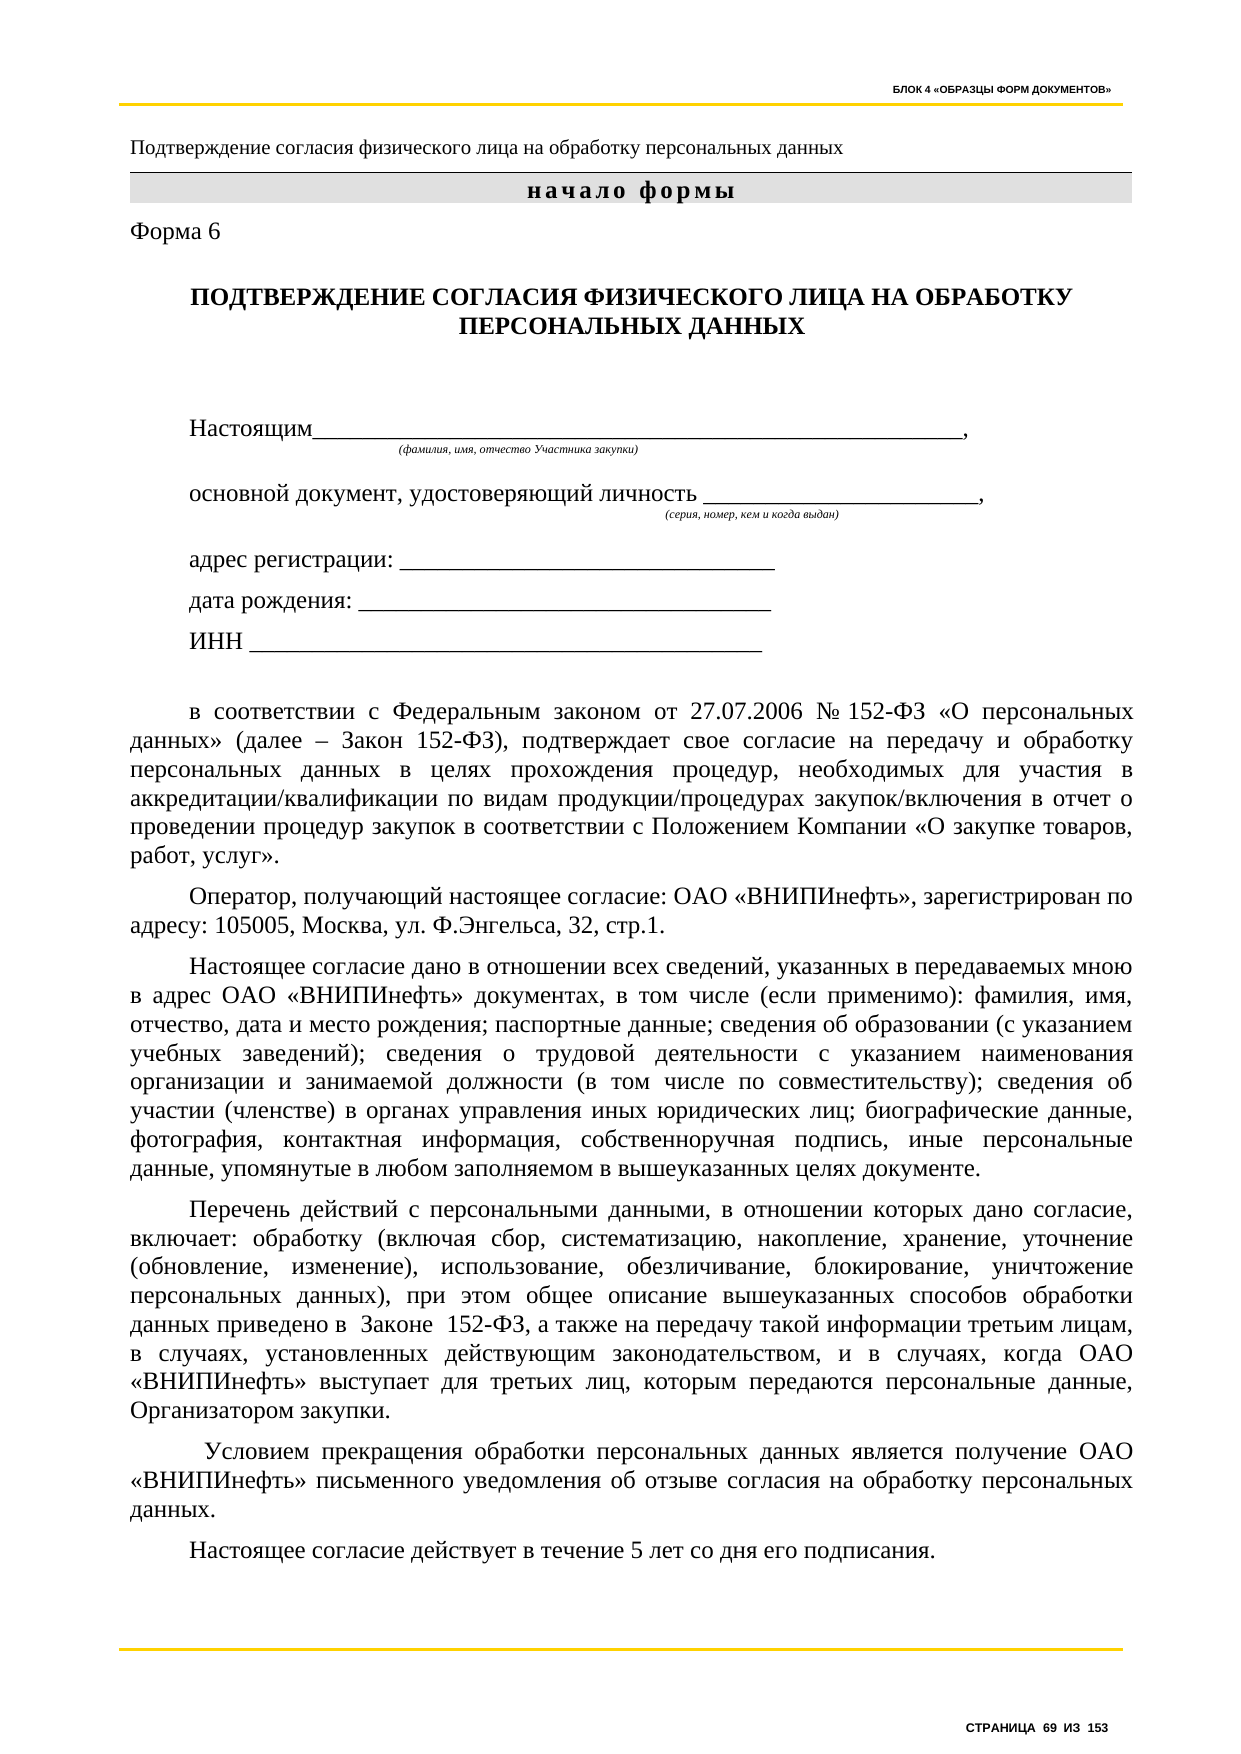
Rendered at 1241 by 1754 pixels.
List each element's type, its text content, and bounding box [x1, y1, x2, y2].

text Перечень действий с персональными данными, в отношении которых дано согласие, включает: обработку (включая сбор, систематизацию, накопление, хранение, уточнение (обновление, изменение), использование, обезличивание, блокирование, уничтожение персональных данных), при этом общее описание вышеуказанных способов обработки данных приведено в Законе 152-ФЗ, а также на передачу такой информации третьим лицам, в случаях, установленных действующим законодательством, и в случаях, когда ОАО «ВНИПИнефть» выступает для третьих лиц, которым передаются персональные данные, Организатором закупки. [130, 1194, 1134, 1424]
text Настоящим____________________________________________________, [130, 413, 1134, 442]
text адрес регистрации: ______________________________ [130, 544, 1134, 573]
text основной документ, удостоверяющий личность ______________________, [130, 478, 1134, 507]
text Условием прекращения обработки персональных данных является получение ОАО «ВНИПИнефть» письменного уведомления об отзыве согласия на обработку персональных данных. [130, 1436, 1134, 1523]
text Подтверждение согласия физического лица на обработку персональных данных [130, 135, 1134, 159]
text Настоящее согласие действует в течение 5 лет со дня его подписания. [130, 1535, 1134, 1564]
text ИНН _________________________________________ [130, 626, 1134, 655]
text дата рождения: _________________________________ [130, 585, 1134, 614]
text Подтверждение согласия физического лица на обработку персональных данных [130, 282, 1134, 340]
text Настоящее согласие дано в отношении всех сведений, указанных в передаваемых мною в адрес ОАО «ВНИПИнефть» документах, в том числе (если применимо): фамилия, имя, отчество, дата и место рождения; паспортные данные; сведения об образовании (с указанием учебных заведений); сведения о трудовой деятельности с указанием наименования организации и занимаемой должности (в том числе по совместительству); сведения об участии (членстве) в органах управления иных юридических лиц; биографические данные, фотография, контактная информация, собственноручная подпись, иные персональные данные, упомянутые в любом заполняемом в вышеуказанных целях документе. [130, 951, 1134, 1181]
text Оператор, получающий настоящее согласие: ОАО «ВНИПИнефть», зарегистрирован по адресу: 105005, Москва, ул. Ф.Энгельса, 32, стр.1. [130, 881, 1134, 939]
text в соответствии с Федеральным законом от 27.07.2006 № 152-ФЗ «О персональных данных» (далее – Закон 152-ФЗ), подтверждает свое согласие на передачу и обработку персональных данных в целях прохождения процедур, необходимых для участия в аккредитации/квалификации по видам продукции/процедурах закупок/включения в отчет о проведении процедур закупок в соответствии с Положением Компании «О закупке товаров, работ, услуг». [130, 696, 1134, 869]
text (фамилия, имя, отчество Участника закупки) [337, 442, 1134, 466]
text (серия, номер, кем и когда выдан) [130, 507, 1134, 531]
text начало формы [130, 173, 1132, 203]
text Форма 6 [130, 216, 1134, 245]
